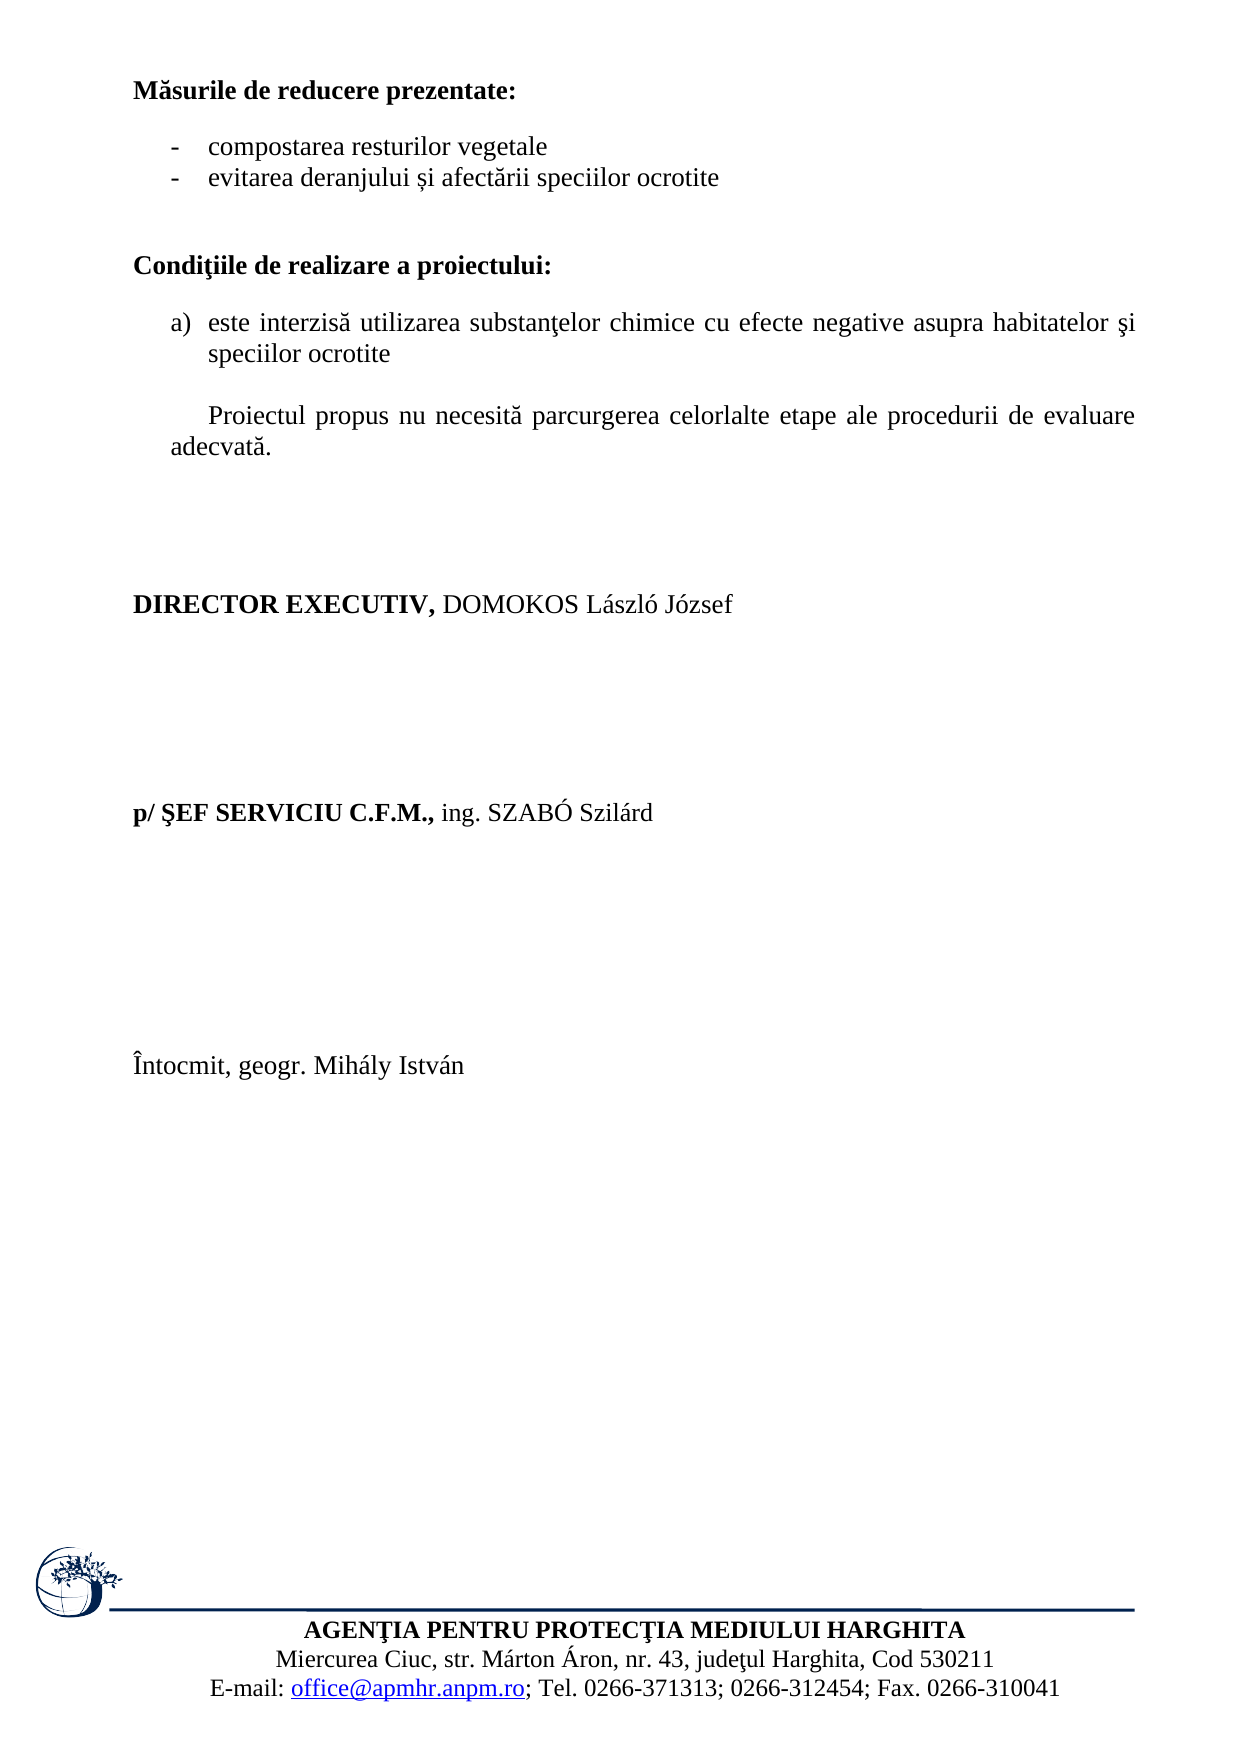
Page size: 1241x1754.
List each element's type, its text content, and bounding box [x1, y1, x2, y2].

text Măsurile de reducere prezentate: [133, 74, 1137, 105]
text p/ ŞEF SERVICIU C.F.M., ing. Szabó Szilárd [133, 797, 1137, 827]
text Condiţiile de realizare a proiectului: [133, 249, 1137, 280]
text Proiectul propus nu necesită parcurgerea celorlalte etape ale procedurii de evaluare adecvată. [170, 399, 1137, 462]
list evitarea deranjului și afectării speciilor ocrotite [170, 162, 1137, 193]
text Întocmit, geogr. Mihály István [133, 1049, 1137, 1080]
list compostarea resturilor vegetale [170, 130, 1137, 162]
text DIRECTOR EXECUTIV, DOMOKOS László József [133, 588, 1137, 619]
list este interzisă utilizarea substanţelor chimice cu efecte negative asupra habitatelor şi speciilor ocrotite [170, 306, 1137, 368]
